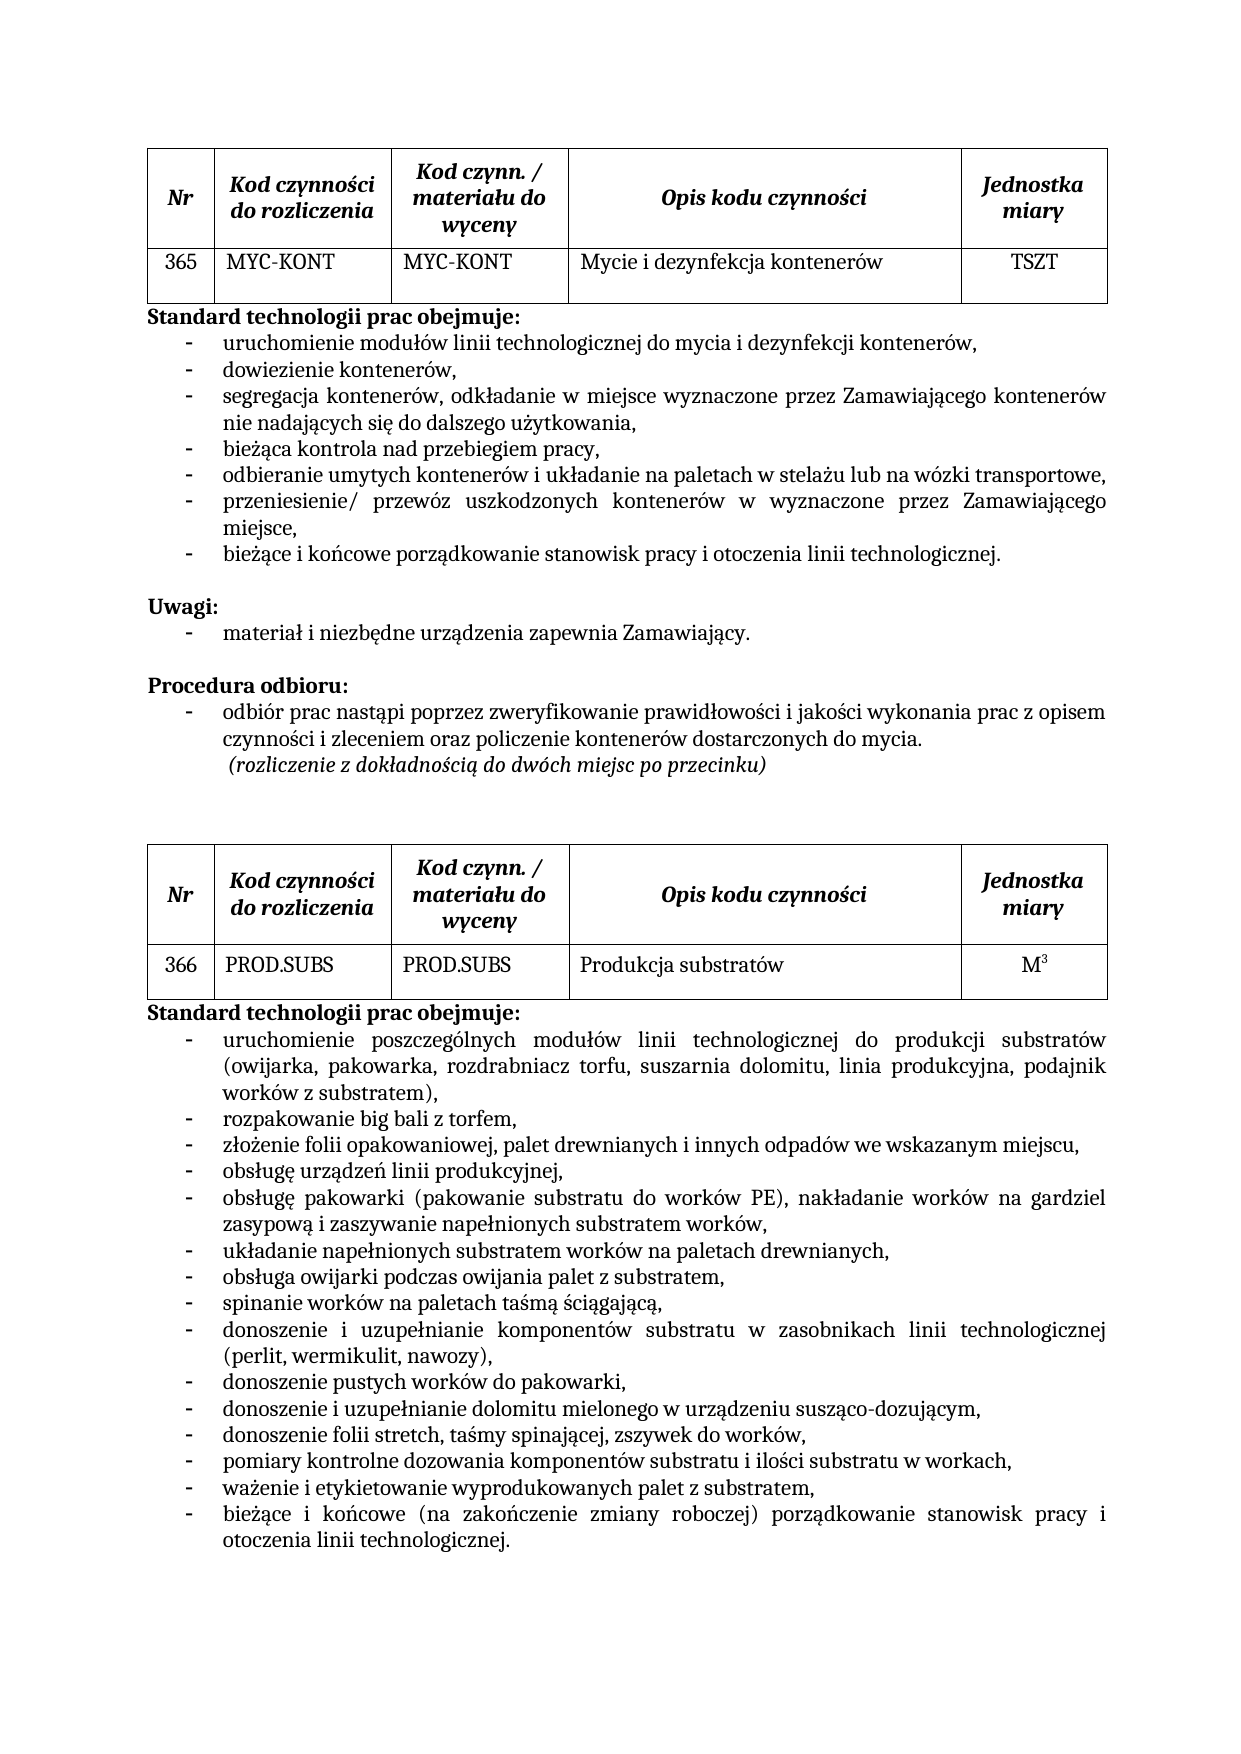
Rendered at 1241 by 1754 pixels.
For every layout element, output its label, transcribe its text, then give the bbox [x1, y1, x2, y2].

list dowiezienie kontenerów, [185, 357, 1107, 383]
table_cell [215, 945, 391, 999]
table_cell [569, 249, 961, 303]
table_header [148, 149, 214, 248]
list bieżące i końcowe porządkowanie stanowisk pracy i otoczenia linii technologicznej. [185, 541, 1107, 567]
list segregacja kontenerów, odkładanie w miejsce wyznaczone przez Zamawiającego kontenerów nie nadających się do dalszego użytkowania, [185, 383, 1107, 436]
list materiał i niezbędne urządzenia zapewnia Zamawiający. [185, 620, 1107, 646]
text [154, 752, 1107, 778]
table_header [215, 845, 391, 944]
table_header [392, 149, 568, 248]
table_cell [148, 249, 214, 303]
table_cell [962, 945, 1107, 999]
text Uwagi: [148, 594, 1107, 620]
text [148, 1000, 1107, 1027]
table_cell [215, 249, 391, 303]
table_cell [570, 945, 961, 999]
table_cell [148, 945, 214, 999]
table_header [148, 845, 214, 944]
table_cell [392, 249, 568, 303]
text Standard technologii prac obejmuje: [148, 304, 1107, 330]
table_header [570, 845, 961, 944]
list przeniesienie/ przewóz uszkodzonych kontenerów w wyznaczone przez Zamawiającego miejsce, [185, 488, 1107, 541]
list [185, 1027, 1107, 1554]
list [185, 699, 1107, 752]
list odbieranie umytych kontenerów i układanie na paletach w stelażu lub na wózki transportowe, [185, 462, 1107, 488]
list uruchomienie modułów linii technologicznej do mycia i dezynfekcji kontenerów, [185, 330, 1107, 357]
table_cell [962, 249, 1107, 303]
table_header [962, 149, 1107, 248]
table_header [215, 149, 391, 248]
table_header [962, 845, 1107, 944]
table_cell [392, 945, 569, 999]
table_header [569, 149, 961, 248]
list bieżąca kontrola nad przebiegiem pracy, [185, 436, 1107, 462]
text Procedura odbioru: [148, 673, 1107, 699]
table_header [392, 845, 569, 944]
